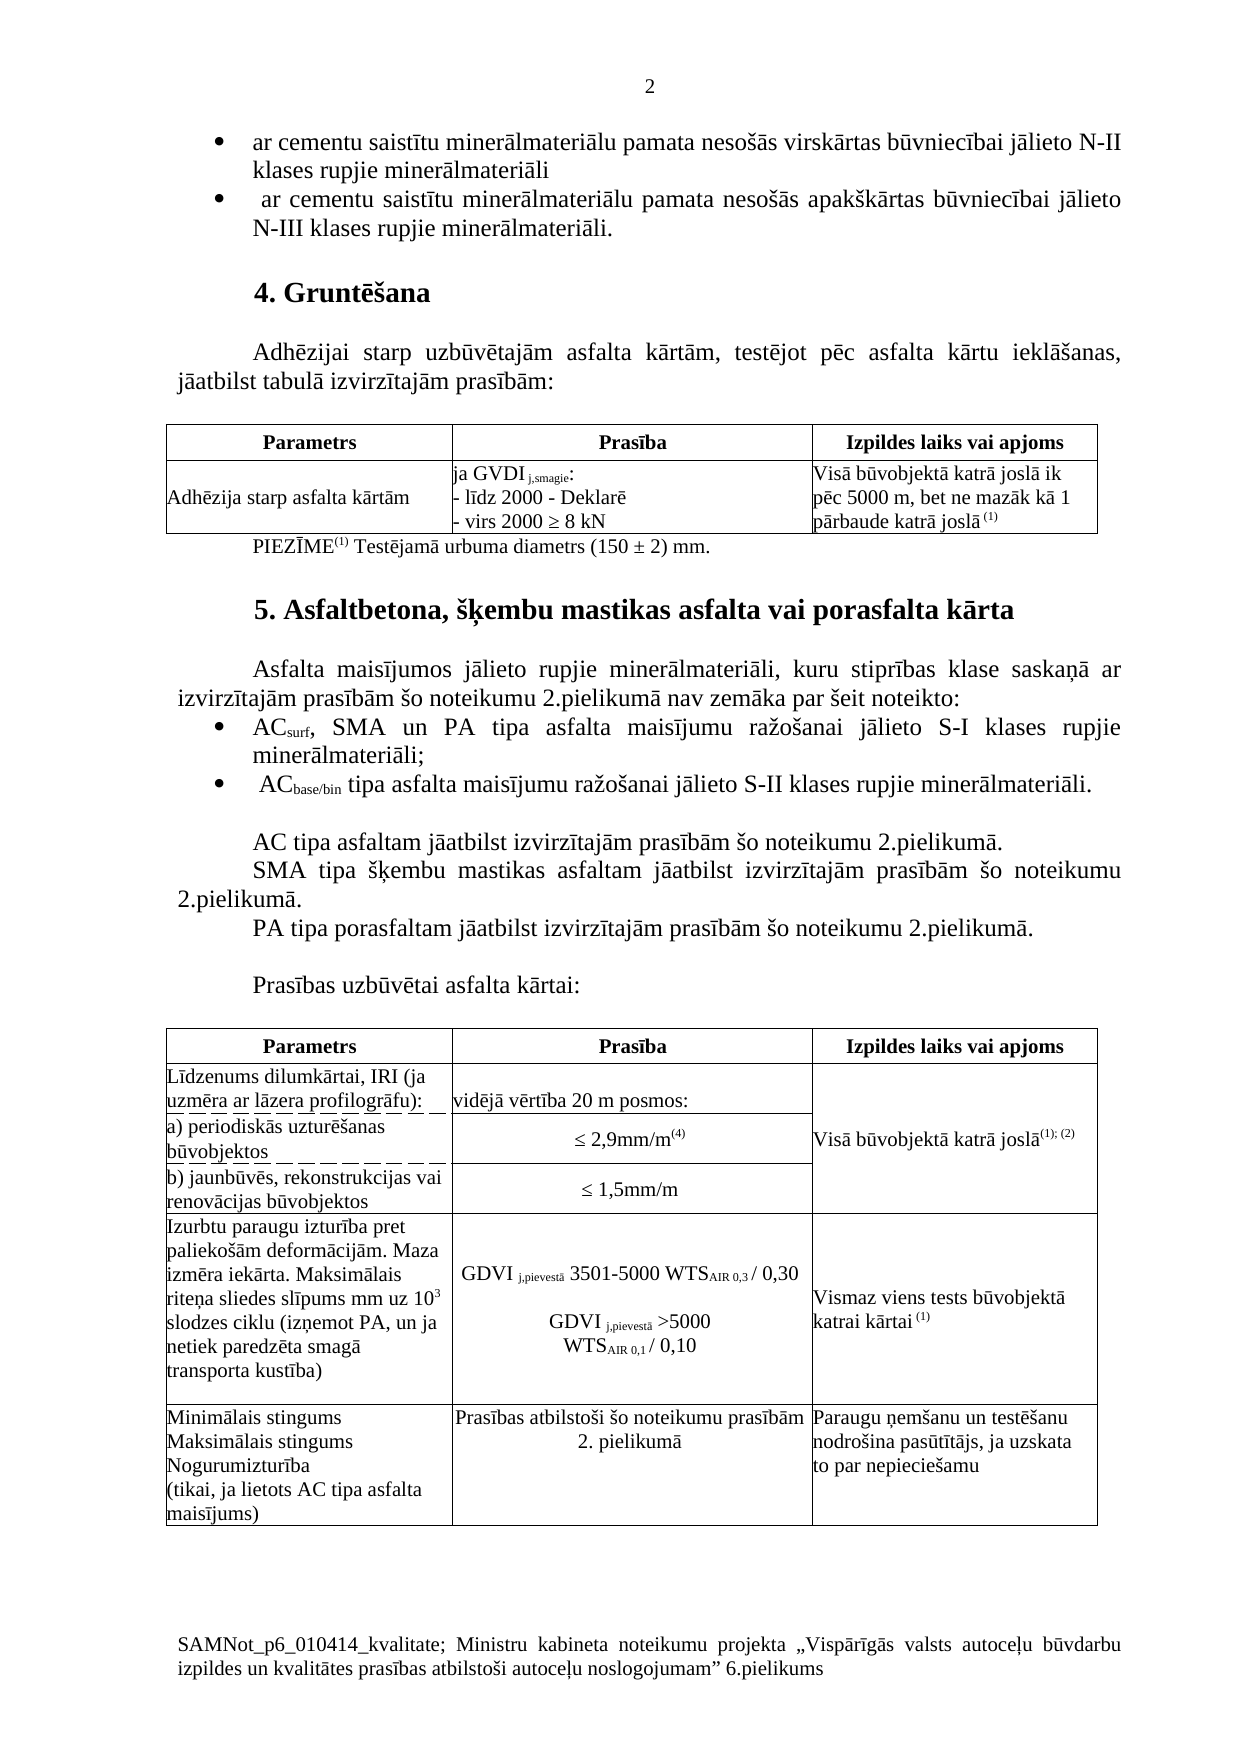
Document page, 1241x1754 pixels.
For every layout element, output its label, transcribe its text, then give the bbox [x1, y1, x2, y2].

text 4. Gruntēšana [254, 275, 1122, 309]
table_cell Prasības atbilstoši šo noteikumu prasībām 2. pielikumā [453, 1405, 812, 1525]
table_cell ≤ 1,5mm/m [453, 1164, 812, 1213]
table_header Prasība [453, 425, 812, 460]
table_header Izpildes laiks vai apjoms [813, 1029, 1097, 1063]
text PIEZĪME(1) Testējamā urbuma diametrs (150 ± 2) mm. [177, 534, 1122, 558]
table_cell Adhēzija starp asfalta kārtām [167, 461, 452, 533]
table_cell GDVI j,pievestā 3501-5000 WTSAIR 0,3 / 0,30 GDVI j,pievestā >5000 WTSAIR 0,1 / 0,10 [453, 1214, 812, 1403]
table_header Izpildes laiks vai apjoms [813, 425, 1097, 460]
text SMA tipa šķembu mastikas asfaltam jāatbilst izvirzītajām prasībām šo noteikumu 2.pielikumā. [177, 855, 1122, 913]
table_cell Vismaz viens tests būvobjektā katrai kārtai (1) [813, 1214, 1097, 1403]
table_cell Izurbtu paraugu izturība pret paliekošām deformācijām. Maza izmēra iekārta. Maksimālais riteņa sliedes slīpums mm uz 103 slodzes ciklu (izņemot PA, un ja netiek paredzēta smagā transporta kustība) [167, 1214, 452, 1403]
text 5. Asfaltbetona, šķembu mastikas asfalta vai porasfalta kārta [254, 592, 1122, 625]
text Prasības uzbūvētai asfalta kārtai: [177, 970, 1122, 999]
table_cell Visā būvobjektā katrā joslā(1); (2) [813, 1064, 1097, 1213]
table_header Parametrs [167, 1029, 452, 1063]
table_header Prasība [453, 1029, 812, 1063]
table_cell Minimālais stingums Maksimālais stingums Nogurumizturība (tikai, ja lietots AC tipa asfalta maisījums) [167, 1405, 452, 1525]
table_cell ≤ 2,9mm/m(4) [453, 1114, 812, 1163]
table_cell vidējā vērtība 20 m posmos: [453, 1064, 812, 1112]
list ar cementu saistītu minerālmateriālu pamata nesošās apakškārtas būvniecībai jālieto N-III klases rupjie minerālmateriāli. [215, 184, 1122, 242]
table_cell ja GVDI j,smagie: - līdz 2000 - Deklarē - virs 2000 ≥ 8 kN [453, 461, 812, 533]
table_header Parametrs [167, 425, 452, 460]
list ACsurf, SMA un PA tipa asfalta maisījumu ražošanai jālieto S-I klases rupjie minerālmateriāli; [215, 712, 1122, 769]
text Adhēzijai starp uzbūvētajām asfalta kārtām, testējot pēc asfalta kārtu ieklāšanas, jāatbilst tabulā izvirzītajām prasībām: [177, 337, 1122, 395]
list ACbase/bin tipa asfalta maisījumu ražošanai jālieto S-II klases rupjie minerālmateriāli. [215, 769, 1122, 798]
list ar cementu saistītu minerālmateriālu pamata nesošās virskārtas būvniecībai jālieto N-II klases rupjie minerālmateriāli [215, 127, 1122, 184]
table_cell Paraugu ņemšanu un testēšanu nodrošina pasūtītājs, ja uzskata to par nepieciešamu [813, 1405, 1097, 1525]
table_cell Līdzenums dilumkārtai, IRI (ja uzmēra ar lāzera profilogrāfu): [167, 1064, 452, 1112]
table_cell Visā būvobjektā katrā joslā ik pēc 5000 m, bet ne mazāk kā 1 pārbaude katrā joslā (1) [813, 461, 1097, 533]
table_cell a) periodiskās uzturēšanas būvobjektos [167, 1113, 452, 1163]
text AC tipa asfaltam jāatbilst izvirzītajām prasībām šo noteikumu 2.pielikumā. [177, 827, 1122, 855]
text Asfalta maisījumos jālieto rupjie minerālmateriāli, kuru stiprības klase saskaņā ar izvirzītajām prasībām šo noteikumu 2.pielikumā nav zemāka par šeit noteikto: [177, 654, 1122, 712]
text PA tipa porasfaltam jāatbilst izvirzītajām prasībām šo noteikumu 2.pielikumā. [177, 913, 1122, 942]
table_cell b) jaunbūvēs, rekonstrukcijas vai renovācijas būvobjektos [167, 1163, 452, 1213]
